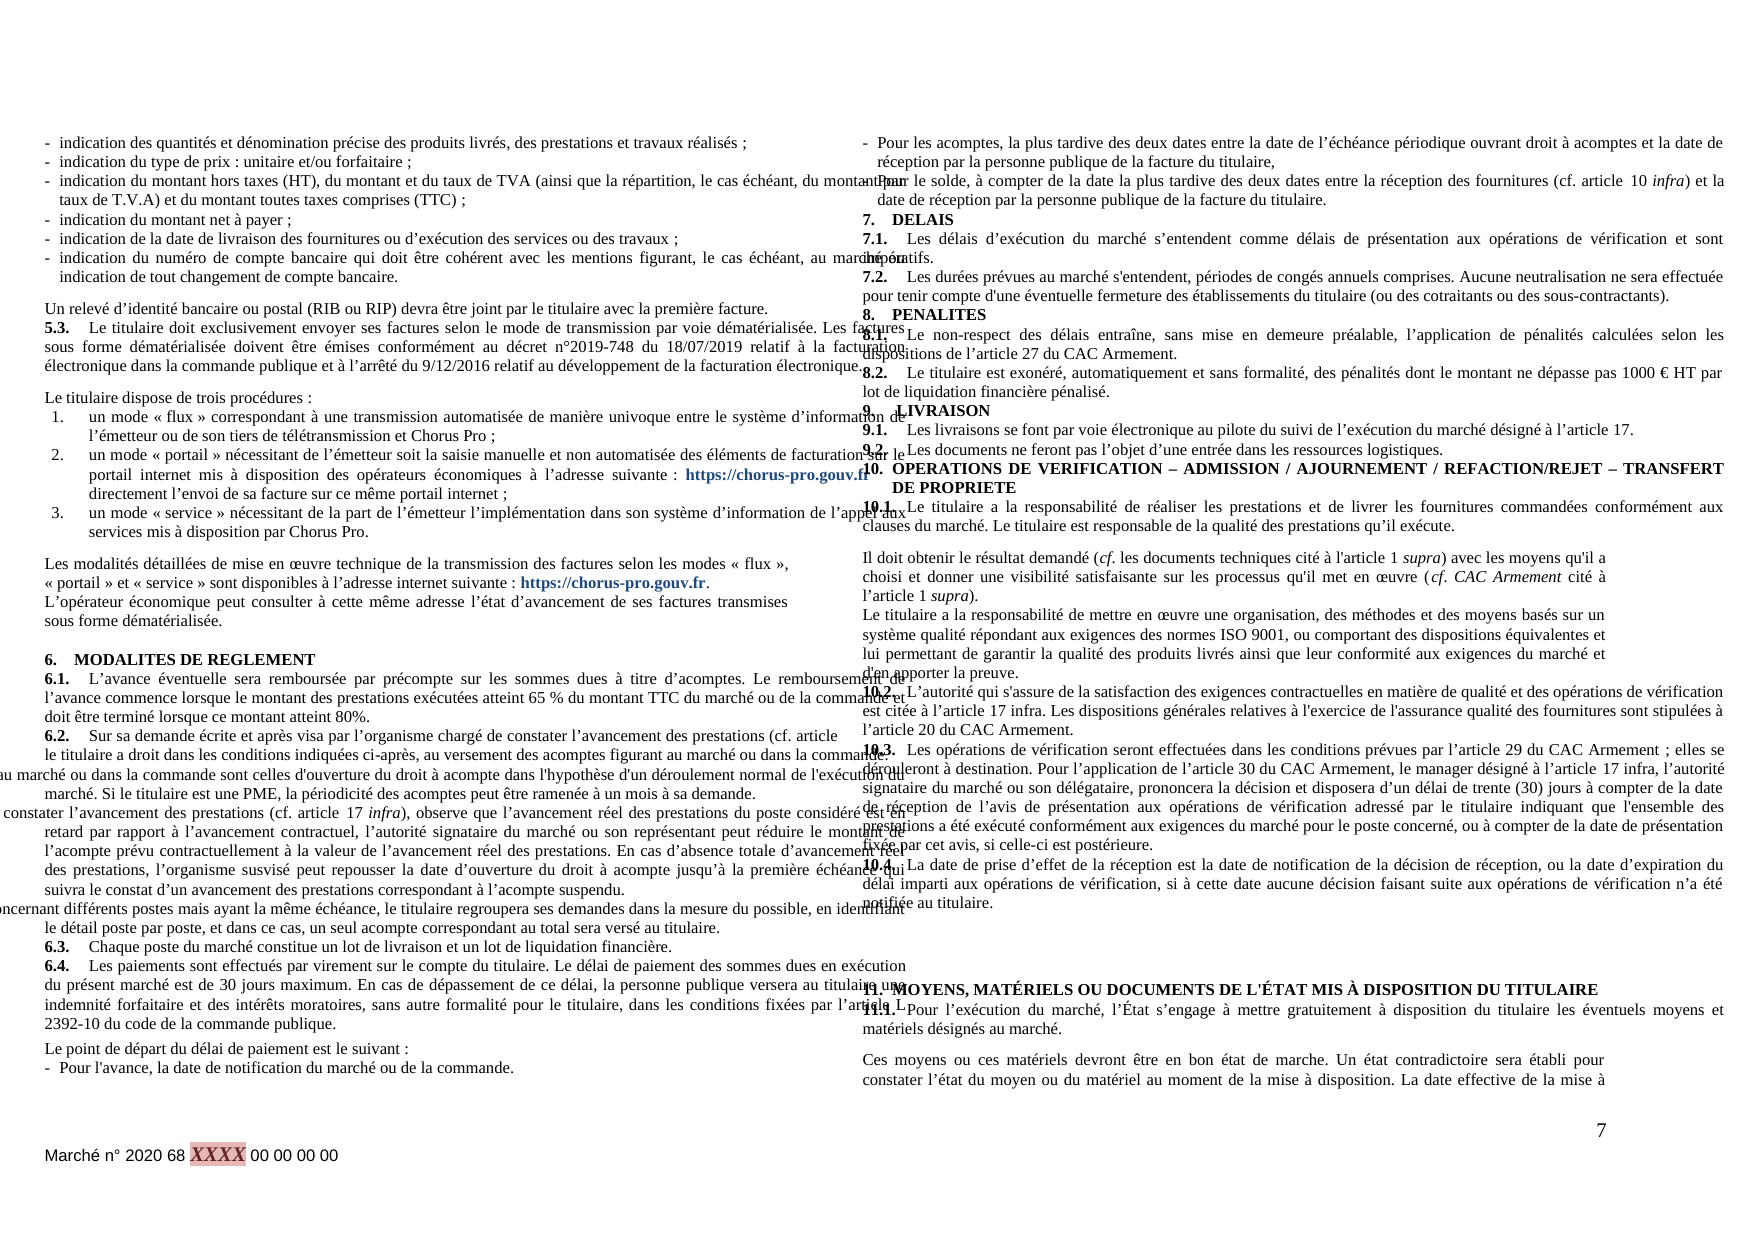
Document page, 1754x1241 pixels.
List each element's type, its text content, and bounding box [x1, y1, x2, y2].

list L’autorité qui s'assure de la satisfaction des exigences contractuelles en matière de qualité et des opérations de vérification est citée à l’article 17 infra. Les dispositions générales relatives à l'exercice de l'assurance qualité des fournitures sont stipulées à l’article 20 du CAC Armement. [862, 682, 1724, 739]
list LIVRAISON [862, 401, 1724, 420]
list Les délais d’exécution du marché s’entendent comme délais de présentation aux opérations de vérification et sont impératifs. [862, 228, 1724, 267]
list Le titulaire est exonéré, automatiquement et sans formalité, des pénalités dont le montant ne dépasse pas 1000 € HT par lot de liquidation financière pénalisé. [862, 363, 1724, 401]
list Les échéances indiquées au marché ou dans la commande sont celles d'ouverture du droit à acompte dans l'hypothèse d'un déroulement normal de l'exécution du marché. Si le titulaire est une PME, la périodicité des acomptes peut être ramenée à un mois à sa demande. [0, 764, 825, 803]
list indication du montant hors taxes (HT), du montant et du taux de TVA (ainsi que la répartition, le cas échéant, du montant par taux de T.V.A) et du montant toutes taxes comprises (TTC) ; [44, 171, 825, 209]
list L’avance éventuelle sera remboursée par précompte sur les sommes dues à titre d’acomptes. Le remboursement de l’avance commence lorsque le montant des prestations exécutées atteint 65 % du montant TTC du marché ou de la commande et doit être terminé lorsque ce montant atteint 80%. [44, 668, 825, 726]
list Pour l’exécution du marché, l’État s’engage à mettre gratuitement à disposition du titulaire les éventuels moyens et matériels désignés au marché. [862, 999, 1724, 1038]
list indication des quantités et dénomination précise des produits livrés, des prestations et travaux réalisés ; [44, 133, 825, 152]
list Les livraisons se font par voie électronique au pilote du suivi de l’exécution du marché désigné à l’article 17. [862, 420, 1724, 439]
list indication du type de prix : unitaire et/ou forfaitaire ; [44, 152, 825, 171]
list Pour l'avance, la date de notification du marché ou de la commande. [44, 1058, 825, 1077]
list DELAIS [862, 209, 1724, 228]
list MODALITES DE REGLEMENT [44, 649, 825, 668]
text Le point de départ du délai de paiement est le suivant : [44, 1039, 788, 1058]
list Le titulaire doit exclusivement envoyer ses factures selon le mode de transmission par voie dématérialisée. Les factures sous forme dématérialisée doivent être émises conformément au décret n°2019-748 du 18/07/2019 relatif à la facturation électronique dans la commande publique et à l’arrêté du 9/12/2016 relatif au développement de la facturation électronique. [44, 318, 825, 375]
list Les durées prévues au marché s'entendent, périodes de congés annuels comprises. Aucune neutralisation ne sera effectuée pour tenir compte d'une éventuelle fermeture des établissements du titulaire (ou des cotraitants ou des sous-contractants). [862, 267, 1724, 305]
list Sur sa demande écrite et après visa par l’organisme chargé de constater l’avancement des prestations (cf. article 17 infra), le titulaire a droit dans les conditions indiquées ci-après, au versement des acomptes figurant au marché ou dans la commande. [44, 726, 825, 764]
list Les paiements sont effectués par virement sur le compte du titulaire. Le délai de paiement des sommes dues en exécution du présent marché est de 30 jours maximum. En cas de dépassement de ce délai, la personne publique versera au titulaire une indemnité forfaitaire et des intérêts moratoires, sans autre formalité pour le titulaire, dans les conditions fixées par l’article L 2392-10 du code de la commande publique. [44, 956, 825, 1033]
list Pour les acomptes, la plus tardive des deux dates entre la date de l’échéance périodique ouvrant droit à acomptes et la date de réception par la personne publique de la facture du titulaire, [862, 133, 1724, 171]
text Le titulaire dispose de trois procédures : [44, 388, 788, 407]
list PENALITES [862, 305, 1724, 324]
list Si l’organisme chargé de constater l’avancement des prestations (cf. article 17 infra), observe que l’avancement réel des prestations du poste considéré est en retard par rapport à l’avancement contractuel, l’autorité signataire du marché ou son représentant peut réduire le montant de l’acompte prévu contractuellement à la valeur de l’avancement réel des prestations. En cas d’absence totale d’avancement réel des prestations, l’organisme susvisé peut repousser la date d’ouverture du droit à acompte jusqu’à la première échéance qui suivra le constat d’un avancement des prestations correspondant à l’acompte suspendu. [0, 803, 825, 898]
text Les modalités détaillées de mise en œuvre technique de la transmission des factures selon les modes « flux », « portail » et « service » sont disponibles à l’adresse internet suivante : https://chorus-pro.gouv.fr. [44, 553, 788, 592]
list indication du numéro de compte bancaire qui doit être cohérent avec les mentions figurant, le cas échéant, au marché ou indication de tout changement de compte bancaire. [44, 248, 825, 286]
list La date de prise d’effet de la réception est la date de notification de la décision de réception, ou la date d’expiration du délai imparti aux opérations de vérification, si à cette date aucune décision faisant suite aux opérations de vérification n’a été notifiée au titulaire. [862, 854, 1724, 912]
list Chaque poste du marché constitue un lot de livraison et un lot de liquidation financière. [44, 937, 825, 956]
list OPERATIONS DE VERIFICATION – ADMISSION / AJOURNEMENT / REFACTION/REJET – TRANSFERT DE PROPRIETE [862, 458, 1724, 497]
list un mode « service » nécessitant de la part de l’émetteur l’implémentation dans son système d’information de l’appel aux services mis à disposition par Chorus Pro. [51, 503, 825, 541]
list Pour le solde, à compter de la date la plus tardive des deux dates entre la réception des fournitures (cf. article 10 infra) et la date de réception par la personne publique de la facture du titulaire. [862, 171, 1724, 209]
list indication du montant net à payer ; [44, 209, 825, 228]
list Le titulaire a la responsabilité de réaliser les prestations et de livrer les fournitures commandées conformément aux clauses du marché. Le titulaire est responsable de la qualité des prestations qu’il exécute. [862, 497, 1724, 535]
text Le titulaire a la responsabilité de mettre en œuvre une organisation, des méthodes et des moyens basés sur un système qualité répondant aux exigences des normes ISO 9001, ou comportant des dispositions équivalentes et lui permettant de garantir la qualité des produits livrés ainsi que leur conformité aux exigences du marché et d'en apporter la preuve. [862, 605, 1606, 682]
list Les documents ne feront pas l’objet d’une entrée dans les ressources logistiques. [862, 439, 1724, 458]
list un mode « flux » correspondant à une transmission automatisée de manière univoque entre le système d’information de l’émetteur ou de son tiers de télétransmission et Chorus Pro ; [51, 407, 825, 445]
list Le non-respect des délais entraîne, sans mise en demeure préalable, l’application de pénalités calculées selon les dispositions de l’article 27 du CAC Armement. [862, 324, 1724, 363]
list Les opérations de vérification seront effectuées dans les conditions prévues par l’article 29 du CAC Armement ; elles se dérouleront à destination. Pour l’application de l’article 30 du CAC Armement, le manager désigné à l’article 17 infra, l’autorité signataire du marché ou son délégataire, prononcera la décision et disposera d’un délai de trente (30) jours à compter de la date de réception de l’avis de présentation aux opérations de vérification adressé par le titulaire indiquant que l'ensemble des prestations a été exécuté conformément aux exigences du marché pour le poste concerné, ou à compter de la date de présentation fixée par cet avis, si celle-ci est postérieure. [862, 739, 1724, 854]
list Dans le cas d'acomptes concernant différents postes mais ayant la même échéance, le titulaire regroupera ses demandes dans la mesure du possible, en identifiant le détail poste par poste, et dans ce cas, un seul acompte correspondant au total sera versé au titulaire. [0, 898, 825, 937]
list un mode « portail » nécessitant de l’émetteur soit la saisie manuelle et non automatisée des éléments de facturation sur le portail internet mis à disposition des opérateurs économiques à l’adresse suivante : https://chorus-pro.gouv.fr, soit directement l’envoi de sa facture sur ce même portail internet ; [51, 445, 825, 503]
text L’opérateur économique peut consulter à cette même adresse l’état d’avancement de ses factures transmises sous forme dématérialisée. [44, 592, 788, 630]
text Un relevé d’identité bancaire ou postal (RIB ou RIP) devra être joint par le titulaire avec la première facture. [44, 298, 788, 318]
list MOYENS, MATÉRIELS OU DOCUMENTS DE L'ÉTAT MIS À DISPOSITION DU TITULAIRE [862, 980, 1724, 999]
list indication de la date de livraison des fournitures ou d’exécution des services ou des travaux ; [44, 228, 825, 248]
text Il doit obtenir le résultat demandé (cf. les documents techniques cité à l'article 1 supra) avec les moyens qu'il a choisi et donner une visibilité satisfaisante sur les processus qu'il met en œuvre (cf. CAC Armement cité à l’article 1 supra). [862, 548, 1606, 605]
